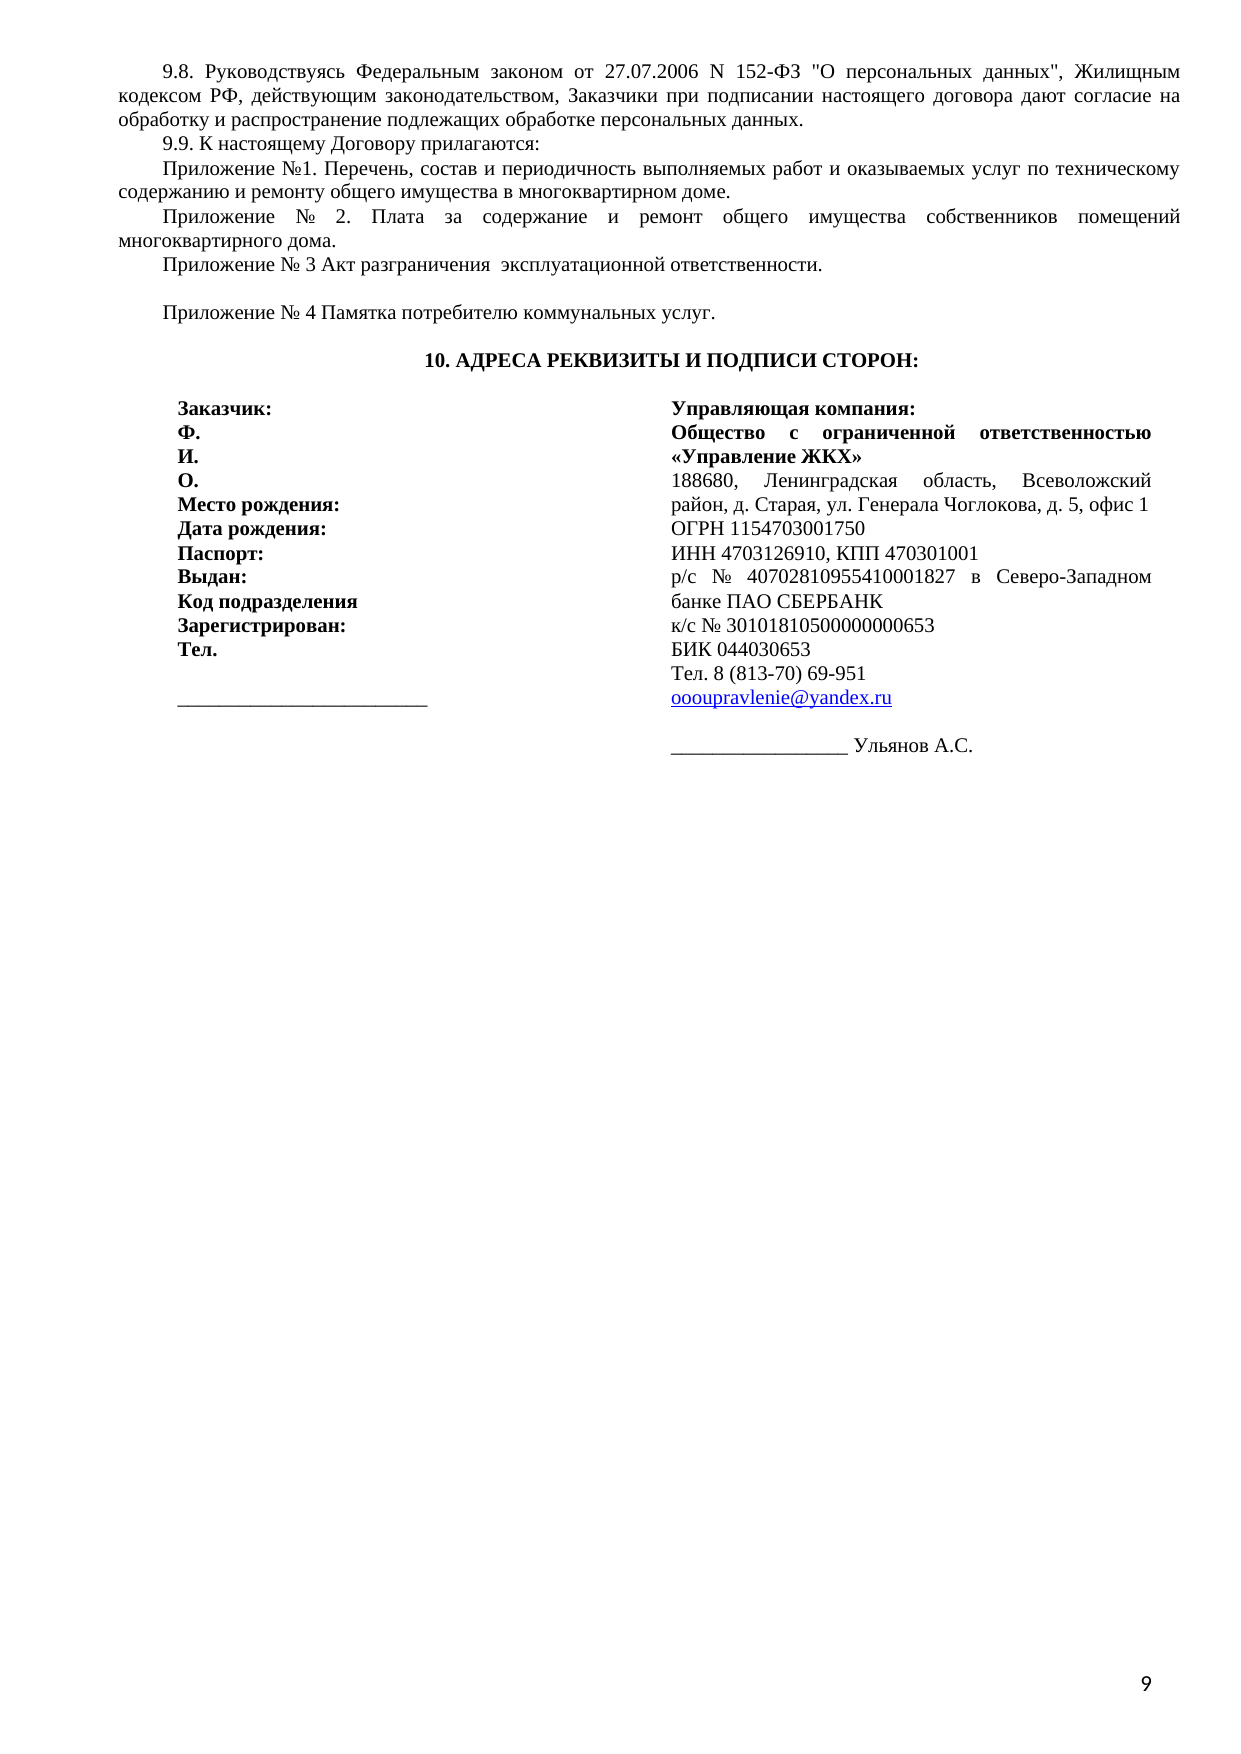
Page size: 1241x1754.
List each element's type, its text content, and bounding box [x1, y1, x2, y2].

text 9.8. Руководствуясь Федеральным законом от 27.07.2006 N 152-ФЗ "О персональных данных", Жилищным кодексом РФ, действующим законодательством, Заказчики при подписании настоящего договора дают согласие на обработку и распространение подлежащих обработке персональных данных. [118, 59, 1181, 131]
text 10. АДРЕСА РЕКВИЗИТЫ И ПОДПИСИ СТОРОН: [118, 348, 1181, 372]
text 9.9. К настоящему Договору прилагаются: [118, 131, 1181, 155]
text Приложение № 2. Плата за содержание и ремонт общего имущества собственников помещений многоквартирного дома. [118, 203, 1181, 252]
text Приложение №1. Перечень, состав и периодичность выполняемых работ и оказываемых услуг по техническому содержанию и ремонту общего имущества в многоквартирном доме. [118, 155, 1181, 203]
table_header Управляющая компания: Общество с ограниченной ответственностью «Управление ЖКХ» 188680, Ленинградская область, Всеволожский район, д. Старая, ул. Генерала Чоглокова, д. 5, офис 1 ОГРН 1154703001750 ИНН 4703126910, КПП 470301001 р/с № 40702810955410001827 в Северо-Западном банке ПАО СБЕРБАНК к/с № 30101810500000000653 БИК 044030653 Тел. 8 (813-70) 69-951 oooupravlenie@yandex.ru _________________ Ульянов А.С. [660, 396, 1196, 781]
table_header Заказчик: Ф. И. О. Место рождения: Дата рождения: Паспорт: Выдан: Код подразделения Зарегистрирован: Тел. ________________________ [163, 396, 659, 781]
text Приложение № 4 Памятка потребителю коммунальных услуг. [118, 300, 1181, 324]
text Приложение № 3 Акт разграничения эксплуатационной ответственности. [118, 252, 1181, 276]
